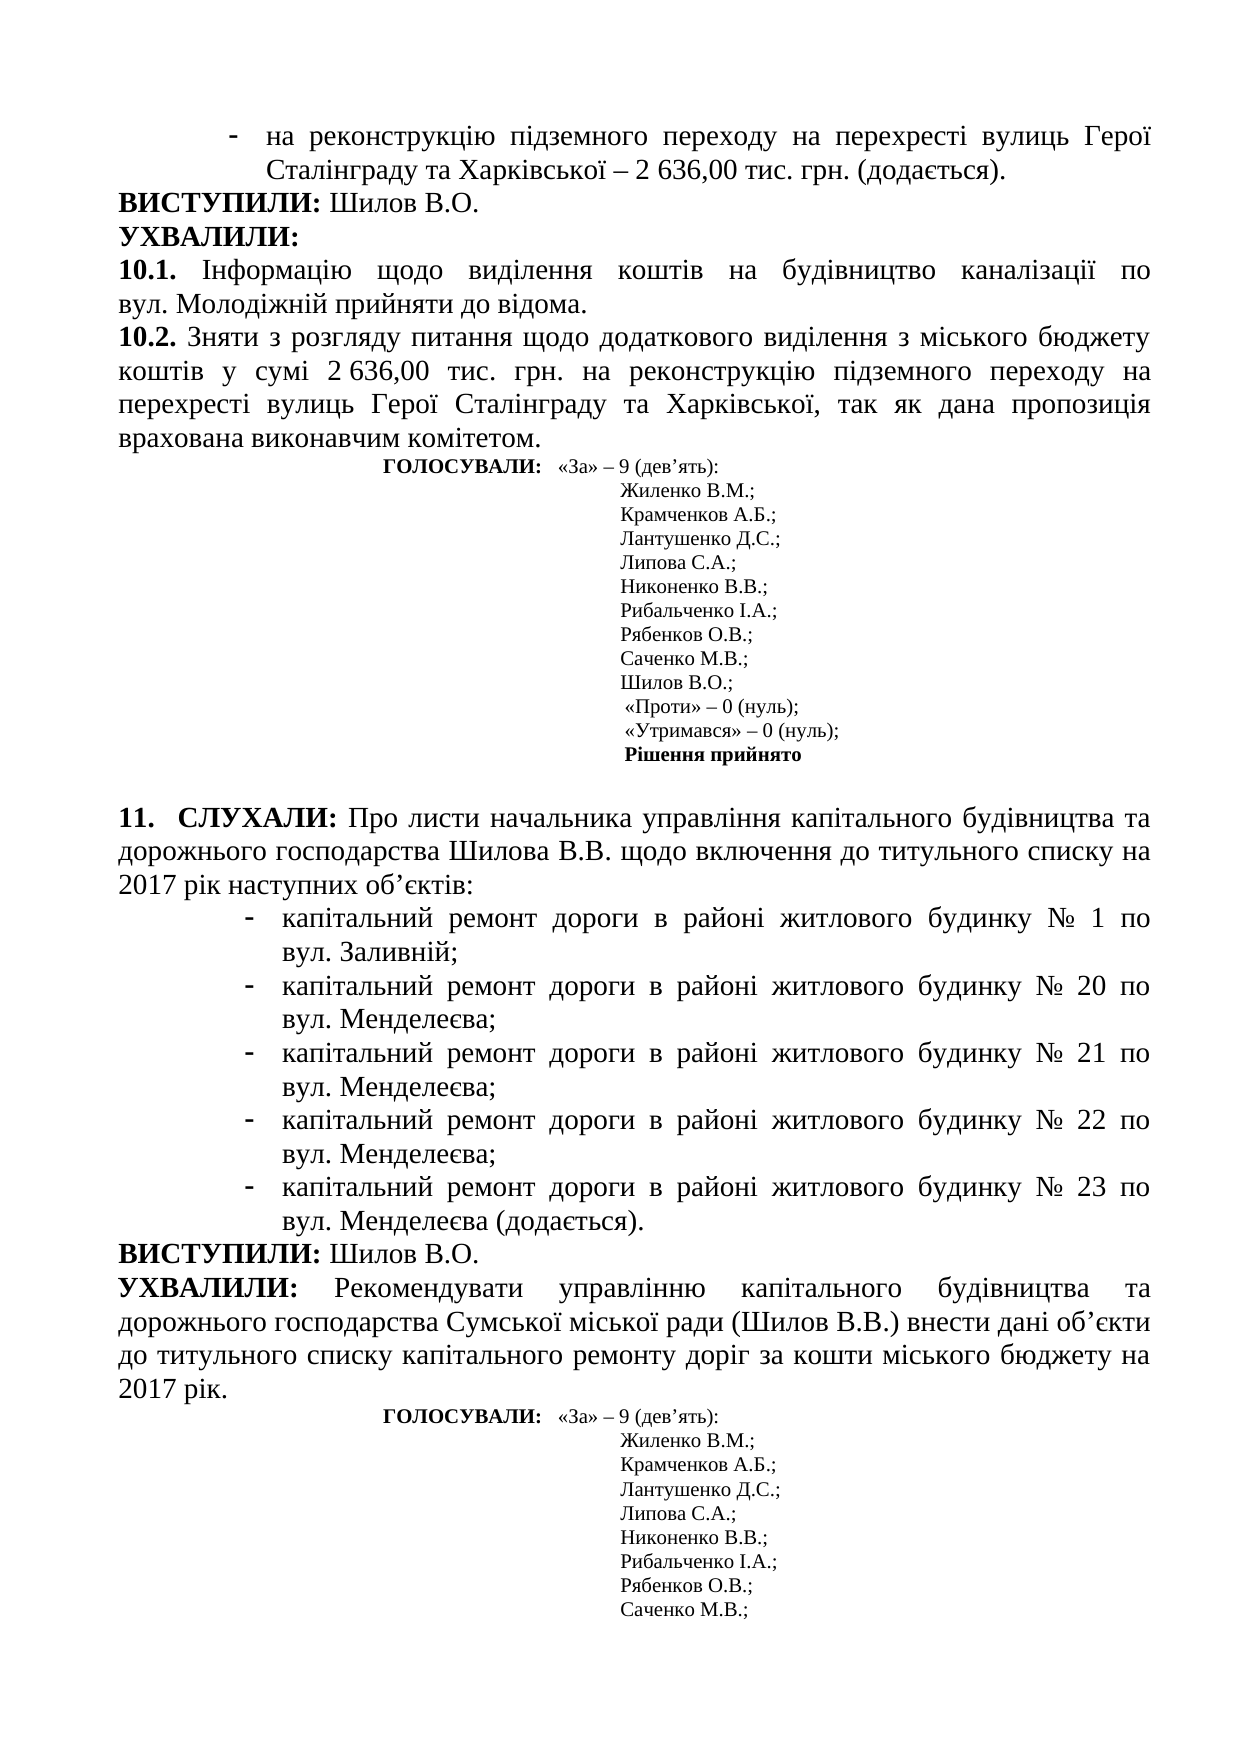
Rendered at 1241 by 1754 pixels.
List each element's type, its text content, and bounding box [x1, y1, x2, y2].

text Лантушенко Д.С.; [620, 1476, 1152, 1501]
text 10.1. Інформацію щодо виділення коштів на будівництво каналізації по вул. Молодіжній прийняти до відома. [118, 252, 1152, 319]
text Саченко М.В.; [620, 646, 1152, 670]
text ВИСТУПИЛИ: Шилов В.О. [118, 1237, 1152, 1270]
list капітальний ремонт дороги в районі житлового будинку № 22 по вул. Менделеєва; [244, 1102, 1152, 1169]
list капітальний ремонт дороги в районі житлового будинку № 21 по вул. Менделеєва; [244, 1035, 1152, 1102]
text УХВАЛИЛИ: Рекомендувати управлінню капітального будівництва та дорожнього господарства Сумської міської ради (Шилов В.В.) внести дані об’єкти до титульного списку капітального ремонту доріг за кошти міського бюджету на 2017 рік. [117, 1270, 1152, 1404]
text 10.2. Зняти з розгляду питання щодо додаткового виділення з міського бюджету коштів у сумі 2 636,00 тис. грн. на реконструкцію підземного переходу на перехресті вулиць Герої Сталінграду та Харківської, так як дана пропозиція врахована виконавчим комітетом. [118, 319, 1152, 454]
text Рішення прийнято [624, 742, 1152, 766]
list капітальний ремонт дороги в районі житлового будинку № 20 по вул. Менделеєва; [244, 968, 1152, 1035]
text Лантушенко Д.С.; [620, 526, 1152, 550]
text Никоненко В.В.; [620, 1524, 1152, 1549]
text Жиленко В.М.; [620, 478, 1152, 502]
text Жиленко В.М.; [620, 1428, 1152, 1452]
text «Проти» – 0 (нуль); [624, 694, 1152, 718]
text Саченко М.В.; [620, 1597, 1152, 1621]
text 11. СЛУХАЛИ: Про листи начальника управління капітального будівництва та дорожнього господарства Шилова В.В. щодо включення до титульного списку на 2017 рік наступних об’єктів: [118, 800, 1152, 901]
text Никоненко В.В.; [620, 574, 1152, 598]
list капітальний ремонт дороги в районі житлового будинку № 1 по вул. Заливній; [244, 901, 1152, 968]
list капітальний ремонт дороги в районі житлового будинку № 23 по вул. Менделеєва (додається). [244, 1169, 1152, 1237]
text ГОЛОСУВАЛИ: «За» – 9 (дев’ять): [383, 454, 1152, 478]
text «Утримався» – 0 (нуль); [624, 718, 1152, 742]
text ГОЛОСУВАЛИ: «За» – 9 (дев’ять): [383, 1404, 1152, 1428]
text УХВАЛИЛИ: [118, 219, 1152, 252]
text Липова С.А.; [620, 1501, 1152, 1524]
text Крамченков А.Б.; [620, 1452, 1152, 1476]
text Рибальченко І.А.; [620, 598, 1152, 622]
text ВИСТУПИЛИ: Шилов В.О. [118, 185, 1152, 219]
text Рибальченко І.А.; [620, 1549, 1152, 1573]
text Крамченков А.Б.; [620, 502, 1152, 526]
list на реконструкцію підземного переходу на перехресті вулиць Герої Сталінграду та Харківської – 2 636,00 тис. грн. (додається). [228, 118, 1152, 185]
text Липова С.А.; [620, 550, 1152, 574]
text Шилов В.О.; [620, 670, 1152, 694]
text Рябенков О.В.; [620, 622, 1152, 646]
text Рябенков О.В.; [620, 1573, 1152, 1597]
